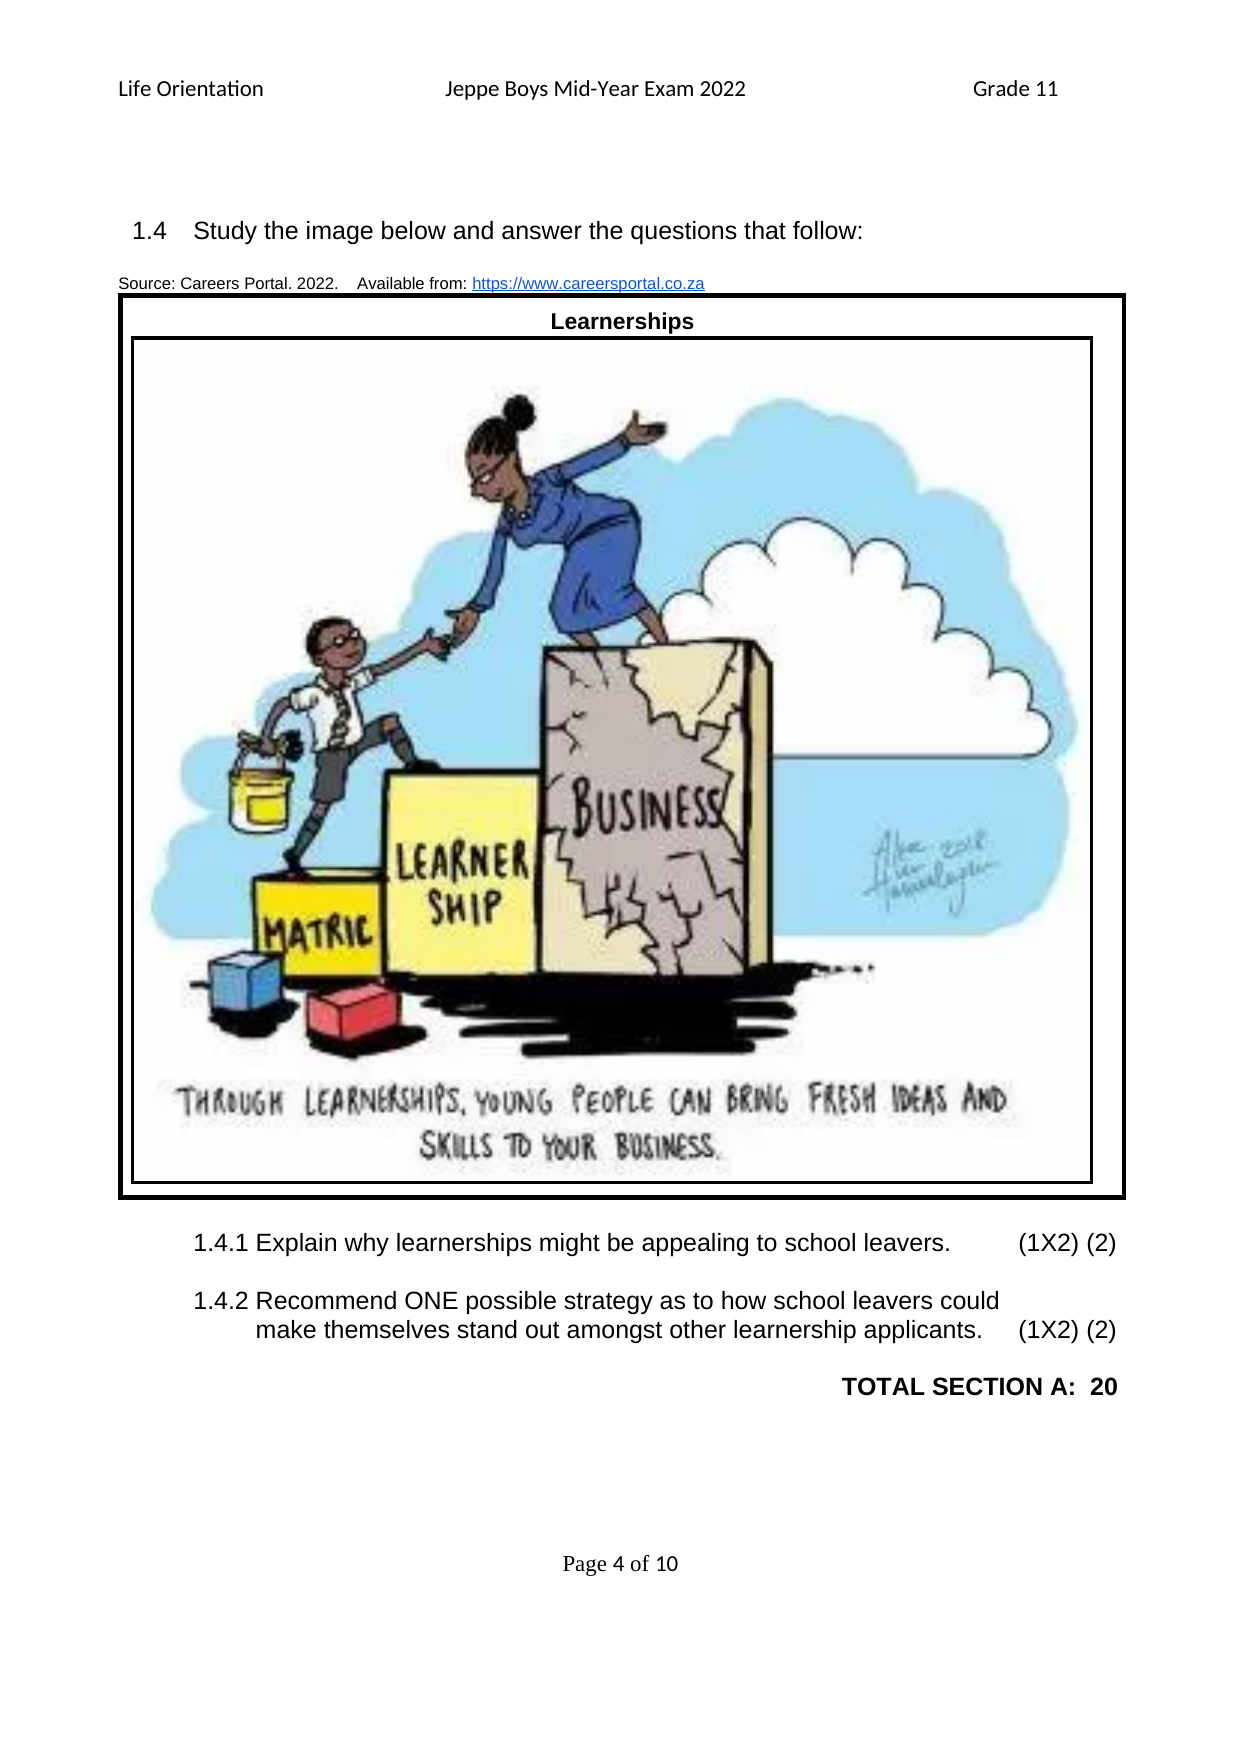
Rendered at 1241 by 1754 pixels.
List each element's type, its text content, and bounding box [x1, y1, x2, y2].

picture [134, 340, 1090, 1181]
table_header Learnerships [123, 298, 1122, 1195]
text 1.4.1 Explain why learnerships might be appealing to school leavers. (1X2) (2) [118, 1228, 1122, 1257]
text Source: Careers Portal. 2022. Available from: https://www.careersportal.co.za [118, 274, 1122, 293]
text 1.4.2 Recommend ONE possible strategy as to how school leavers could [118, 1286, 1122, 1314]
text make themselves stand out amongst other learnership applicants. (1X2) (2) [118, 1314, 1122, 1372]
text TOTAL SECTION A: 20 [793, 1372, 1122, 1401]
text 1.4 Study the image below and answer the questions that follow: [118, 216, 1122, 245]
